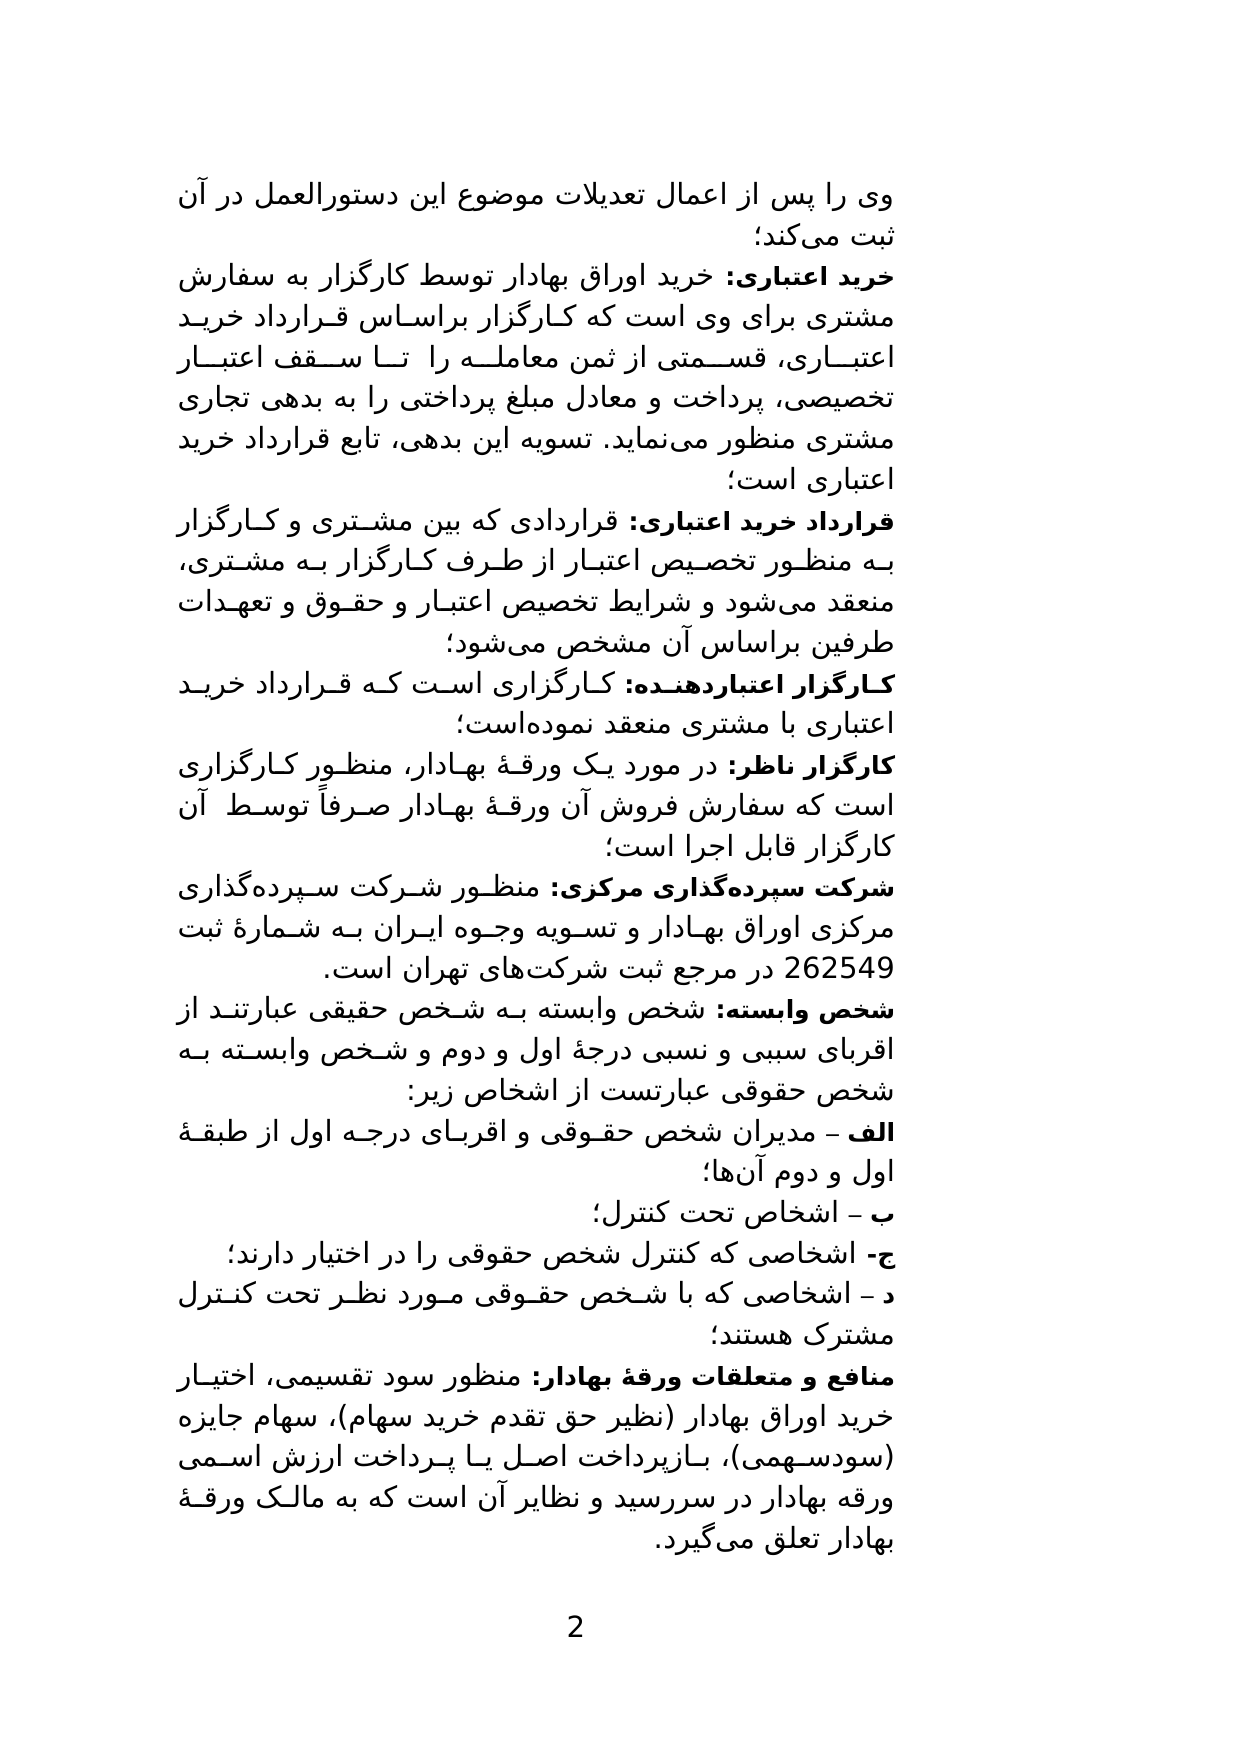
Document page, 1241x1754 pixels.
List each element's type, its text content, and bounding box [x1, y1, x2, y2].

text منافع و متعلقات ورقۀ بهادار: منظور سود تقسیمی، اختیار خرید اوراق بهادار (نظیر حق تقدم خرید سهام)، سهام جایزه (سودسهمی)، بازپرداخت اصل یا پرداخت ارزش اسمی ورقه بهادار در سررسید و نظایر آن است که به مالک ورقۀ بهادار تعلق می‌گیرد. [177, 1358, 895, 1555]
text د – اشخاصی که با شخص حقوقی مورد نظر تحت کنترل مشترک هستند؛ [177, 1277, 895, 1352]
text قرارداد خرید اعتباری: قراردادی که بین مشتری و كارگزار به منظور تخصیص اعتبار از طرف کارگزار به مشتری، منعقد می‌شود و شرایط تخصیص اعتبار و حقوق و تعهدات طرفین براساس آن مشخص می‌شود؛ [177, 503, 895, 659]
text ج- اشخاصی که کنترل شخص حقوقی را در اختیار دارند؛ [177, 1236, 895, 1270]
text الف – مدیران شخص حقوقی و اقربای درجه اول از طبقۀ اول و دوم آن‌ها؛ [177, 1114, 895, 1189]
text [177, 177, 895, 252]
text شرکت سپرده‌گذاری مرکزی: منظور شرکت سپرده‌گذاری مرکزی اوراق بهادار و تسویه وجوه ایران به شمارۀ ثبت 262549 در مرجع ثبت شرکت‌های تهران است. [177, 869, 895, 985]
text ب – اشخاص تحت کنترل؛ [177, 1195, 895, 1229]
text کارگزار ناظر: در مورد یک ورقۀ بهادار، منظور کارگزاری است که سفارش فروش آن ورقۀ بهادار صرفاً توسط آن کارگزار قابل اجرا است؛ [177, 747, 895, 863]
text کارگزار اعتباردهنده: کارگزاری است که قرارداد خرید اعتباری با مشتری منعقد نموده‌است؛ [177, 666, 895, 741]
text شخص وابسته: شخص وابسته به شخص حقیقی عبارتند از اقربای سببی و نسبی درجۀ اول و دوم و شخص وابسته به شخص حقوقی عبارتست از اشخاص زیر: [177, 992, 895, 1107]
text خرید اعتباری: خرید اوراق بهادار توسط کارگزار به سفارش مشتری برای وی است که کارگزار براساس قرارداد خرید اعتباری، قسمتی از ثمن معامله را تا سقف اعتبار تخصیصی، پرداخت و معادل مبلغ پرداختی را به بدهی تجاری مشتری منظور می‌نماید. تسویه این بدهی، تابع قرارداد خرید اعتباری است؛ [177, 259, 895, 496]
